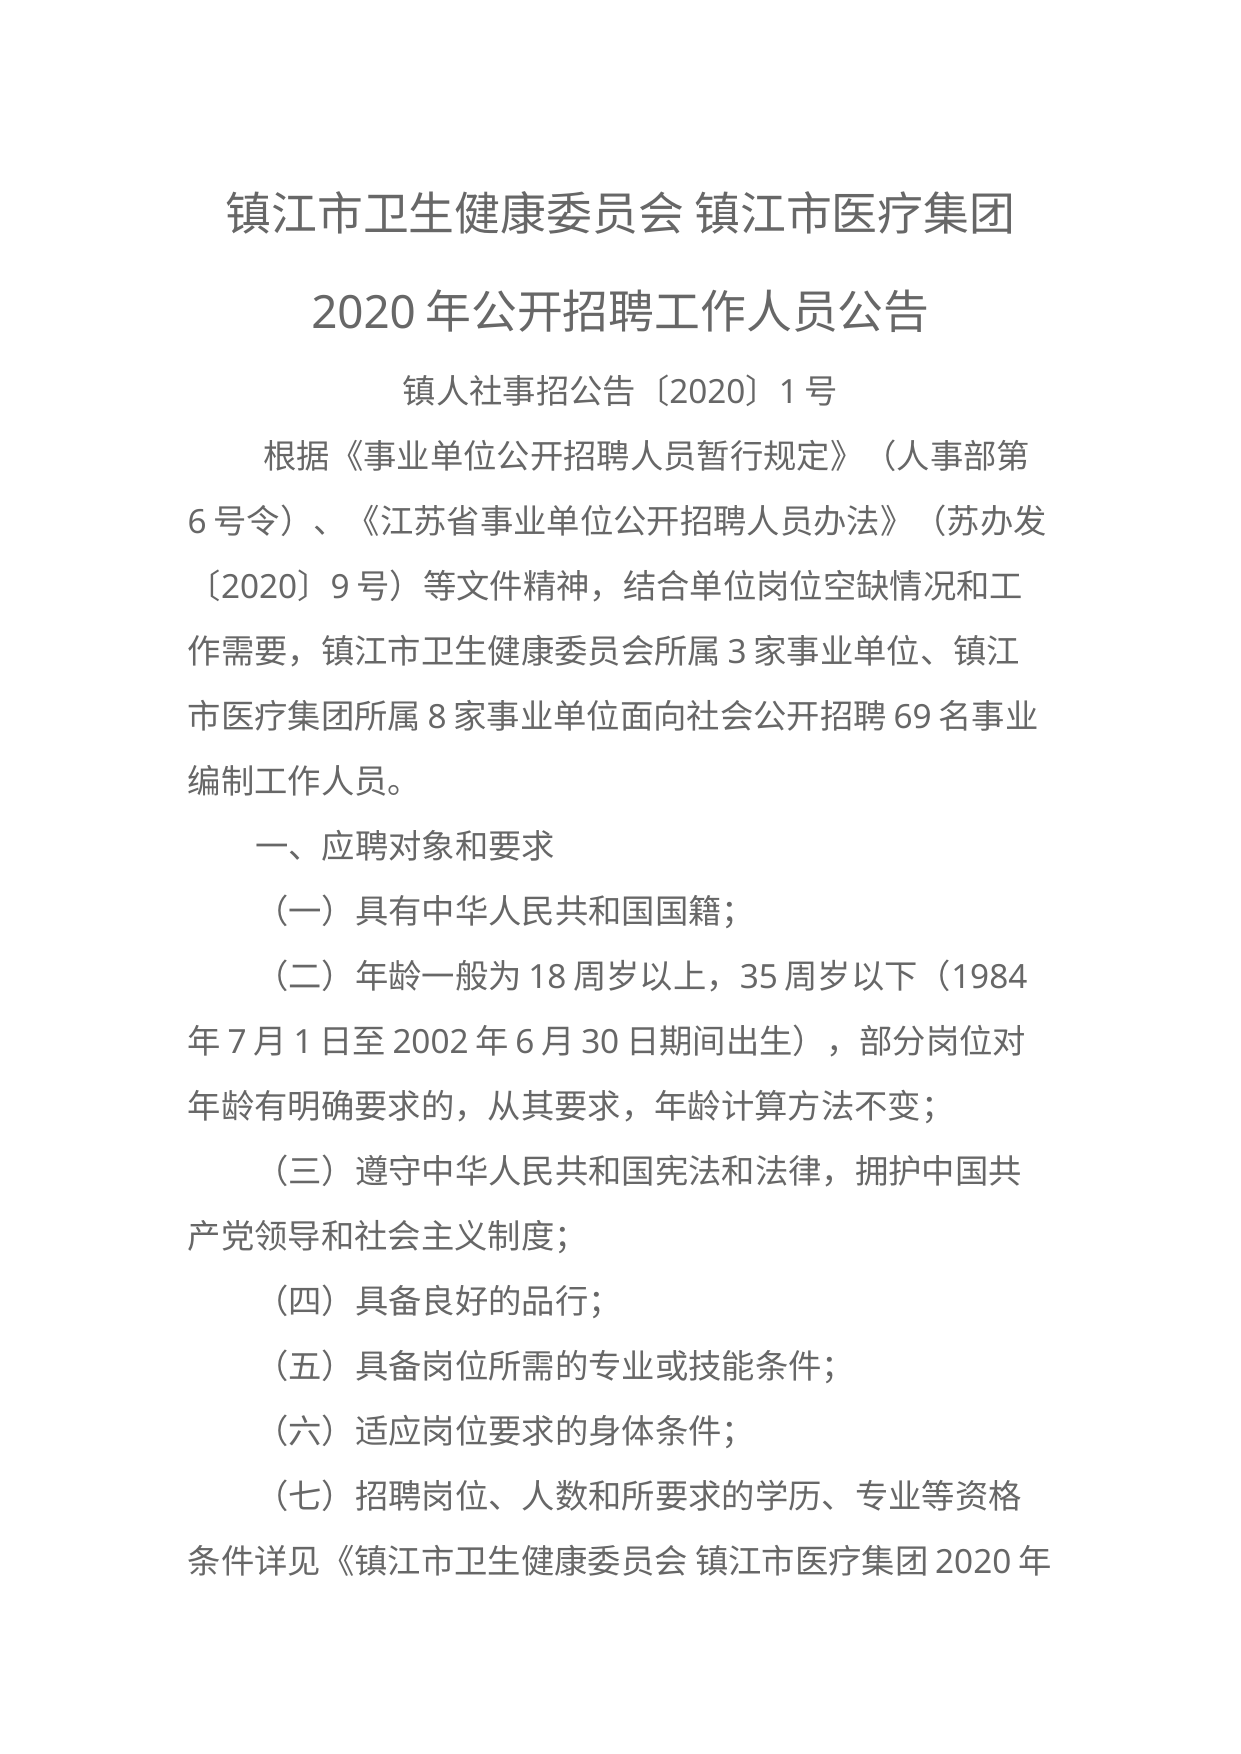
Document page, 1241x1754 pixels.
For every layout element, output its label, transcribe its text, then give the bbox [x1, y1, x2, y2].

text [187, 1462, 1053, 1592]
text （一）具有中华人民共和国国籍； [187, 877, 1053, 942]
text （二）年龄一般为18周岁以上，35周岁以下（1984年7月1日至2002年6月30日期间出生），部分岗位对年龄有明确要求的，从其要求，年龄计算方法不变； [187, 942, 1053, 1137]
text 根据《事业单位公开招聘人员暂行规定》（人事部第6号令）、《江苏省事业单位公开招聘人员办法》（苏办发〔2020〕9号）等文件精神，结合单位岗位空缺情况和工作需要，镇江市卫生健康委员会所属3家事业单位、镇江市医疗集团所属8家事业单位面向社会公开招聘69名事业编制工作人员。 [187, 422, 1053, 812]
text 镇江市卫生健康委员会 镇江市医疗集团 [187, 162, 1053, 259]
text 镇人社事招公告〔2020〕1号 [187, 357, 1053, 422]
text 2020年公开招聘工作人员公告 [187, 259, 1053, 357]
text （六）适应岗位要求的身体条件； [187, 1397, 1053, 1462]
text （五）具备岗位所需的专业或技能条件； [187, 1332, 1053, 1397]
text （四）具备良好的品行； [187, 1267, 1053, 1332]
text （三）遵守中华人民共和国宪法和法律，拥护中国共产党领导和社会主义制度； [187, 1137, 1053, 1267]
text 一、应聘对象和要求 [187, 812, 1053, 877]
